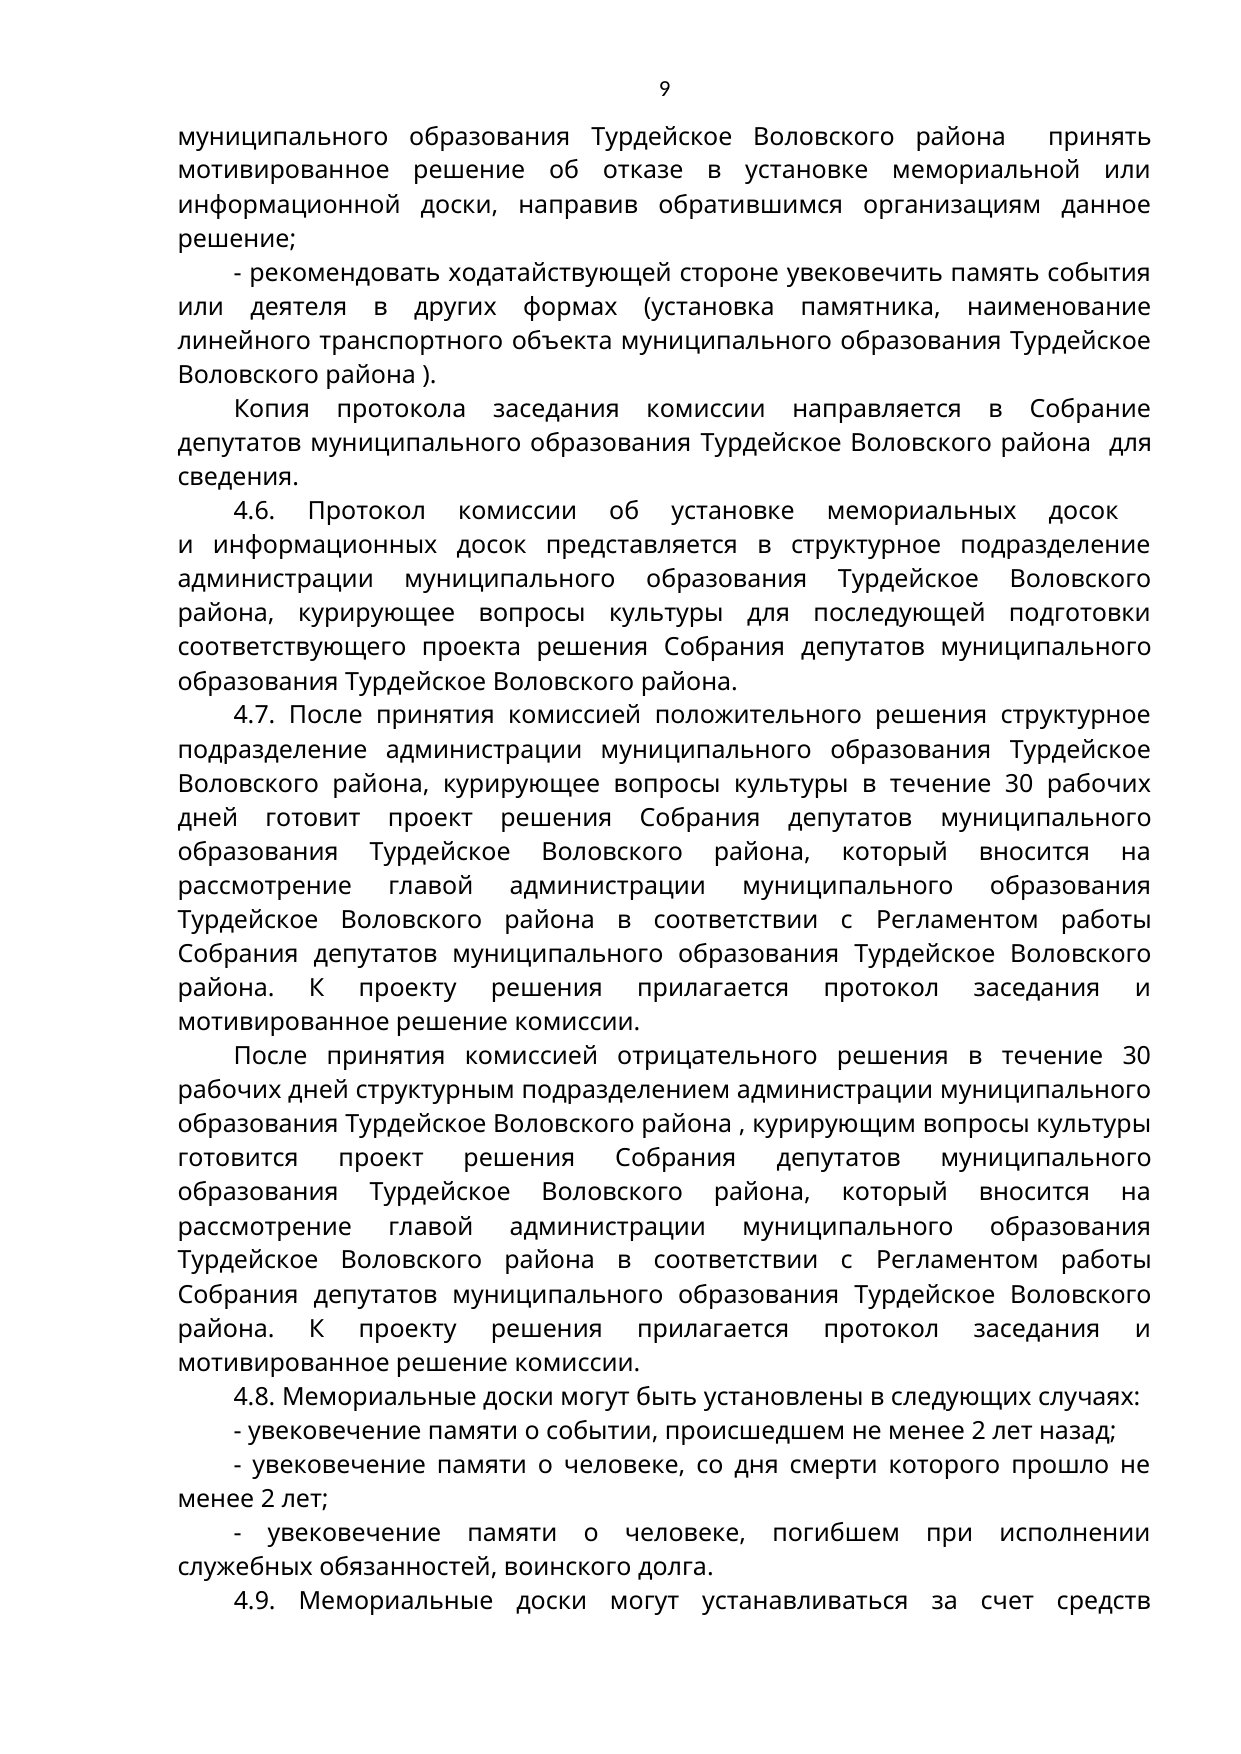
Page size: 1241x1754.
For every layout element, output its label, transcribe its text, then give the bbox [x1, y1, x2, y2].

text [177, 118, 1152, 254]
text Копия протокола заседания комиссии направляется в Собрание депутатов муниципального образования Турдейское Воловского района для сведения. [177, 391, 1152, 493]
text - рекомендовать ходатайствующей стороне увековечить память события или деятеля в других формах (установка памятника, наименование линейного транспортного объекта муниципального образования Турдейское Воловского района ). [177, 254, 1152, 391]
text - увековечение памяти о событии, происшедшем не менее 2 лет назад; [177, 1412, 1152, 1447]
text 4.6. Протокол комиссии об установке мемориальных досок и информационных досок представляется в структурное подразделение администрации муниципального образования Турдейское Воловского района, курирующее вопросы культуры для последующей подготовки соответствующего проекта решения Собрания депутатов муниципального образования Турдейское Воловского района. [177, 493, 1152, 697]
text После принятия комиссией отрицательного решения в течение 30 рабочих дней структурным подразделением администрации муниципального образования Турдейское Воловского района , курирующим вопросы культуры готовится проект решения Собрания депутатов муниципального образования Турдейское Воловского района, который вносится на рассмотрение главой администрации муниципального образования Турдейское Воловского района в соответствии с Регламентом работы Собрания депутатов муниципального образования Турдейское Воловского района. К проекту решения прилагается протокол заседания и мотивированное решение комиссии. [177, 1038, 1152, 1378]
text 4.8. Мемориальные доски могут быть установлены в следующих случаях: [177, 1378, 1152, 1412]
text 4.7. После принятия комиссией положительного решения структурное подразделение администрации муниципального образования Турдейское Воловского района, курирующее вопросы культуры в течение 30 рабочих дней готовит проект решения Собрания депутатов муниципального образования Турдейское Воловского района, который вносится на рассмотрение главой администрации муниципального образования Турдейское Воловского района в соответствии с Регламентом работы Собрания депутатов муниципального образования Турдейское Воловского района. К проекту решения прилагается протокол заседания и мотивированное решение комиссии. [177, 697, 1152, 1038]
text - увековечение памяти о человеке, погибшем при исполнении служебных обязанностей, воинского долга. [177, 1515, 1152, 1583]
text - увековечение памяти о человеке, со дня смерти которого прошло не менее 2 лет; [177, 1447, 1152, 1515]
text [177, 1583, 1152, 1617]
